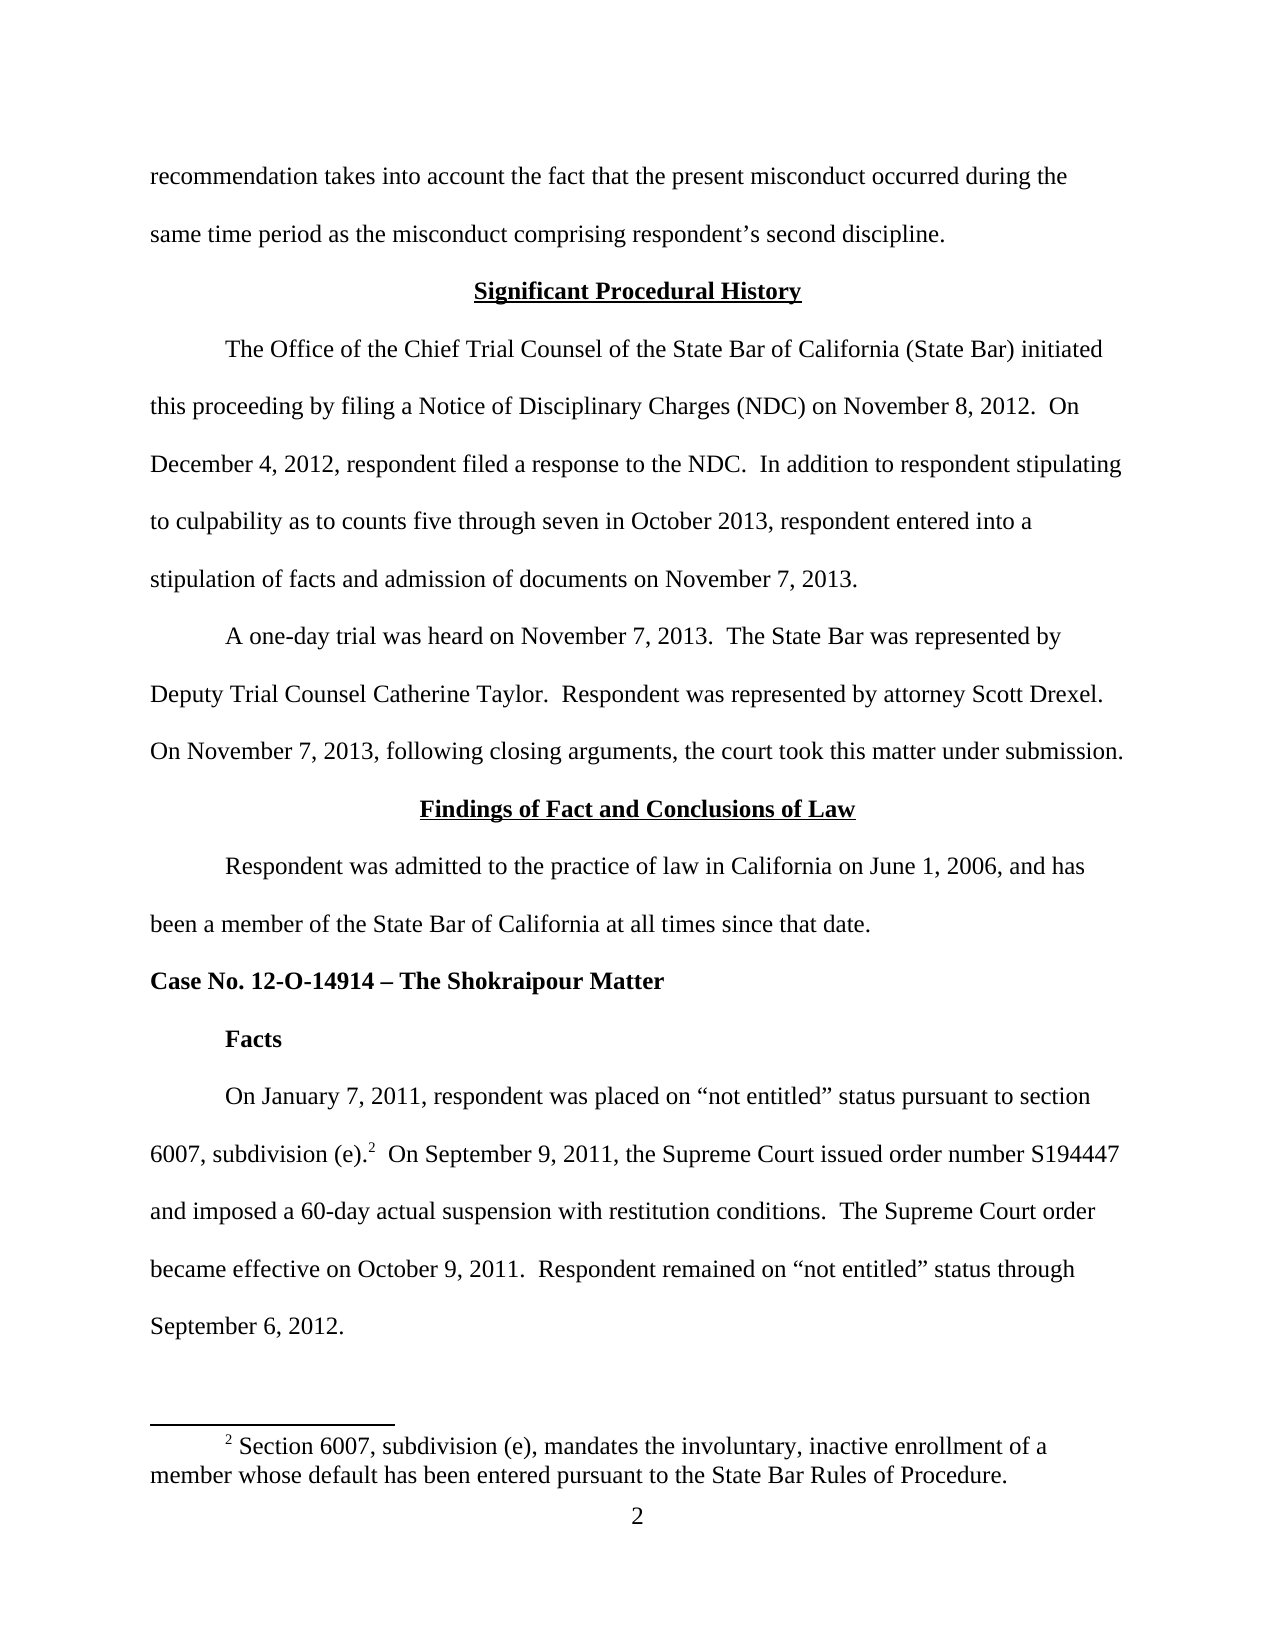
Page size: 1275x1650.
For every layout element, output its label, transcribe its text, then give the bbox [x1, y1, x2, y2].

text The Office of the Chief Trial Counsel of the State Bar of California (State Bar) initiated this proceeding by filing a Notice of Disciplinary Charges (NDC) on November 8, 2012. On December 4, 2012, respondent filed a response to the NDC. In addition to respondent stipulating to culpability as to counts five through seven in October 2013, respondent entered into a stipulation of facts and admission of documents on November 7, 2013. [150, 334, 1125, 592]
text Significant Procedural History [150, 276, 1125, 305]
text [150, 161, 1125, 247]
text Facts [150, 1024, 1125, 1052]
text Respondent was admitted to the practice of law in California on June 1, 2006, and has been a member of the State Bar of California at all times since that date. [150, 851, 1125, 937]
text On January 7, 2011, respondent was placed on “not entitled” status pursuant to section 6007, subdivision (e). On September 9, 2011, the Supreme Court issued order number S194447 and imposed a 60-day actual suspension with restitution conditions. The Supreme Court order became effective on October 9, 2011. Respondent remained on “not entitled” status through September 6, 2012. [150, 1081, 1125, 1340]
text A one-day trial was heard on November 7, 2013. The State Bar was represented by Deputy Trial Counsel Catherine Taylor. Respondent was represented by attorney Scott Drexel. On November 7, 2013, following closing arguments, the court took this matter under submission. [150, 621, 1125, 765]
text Case No. 12-O-14914 – The Shokraipour Matter [150, 966, 1125, 995]
text Findings of Fact and Conclusions of Law [150, 794, 1125, 822]
